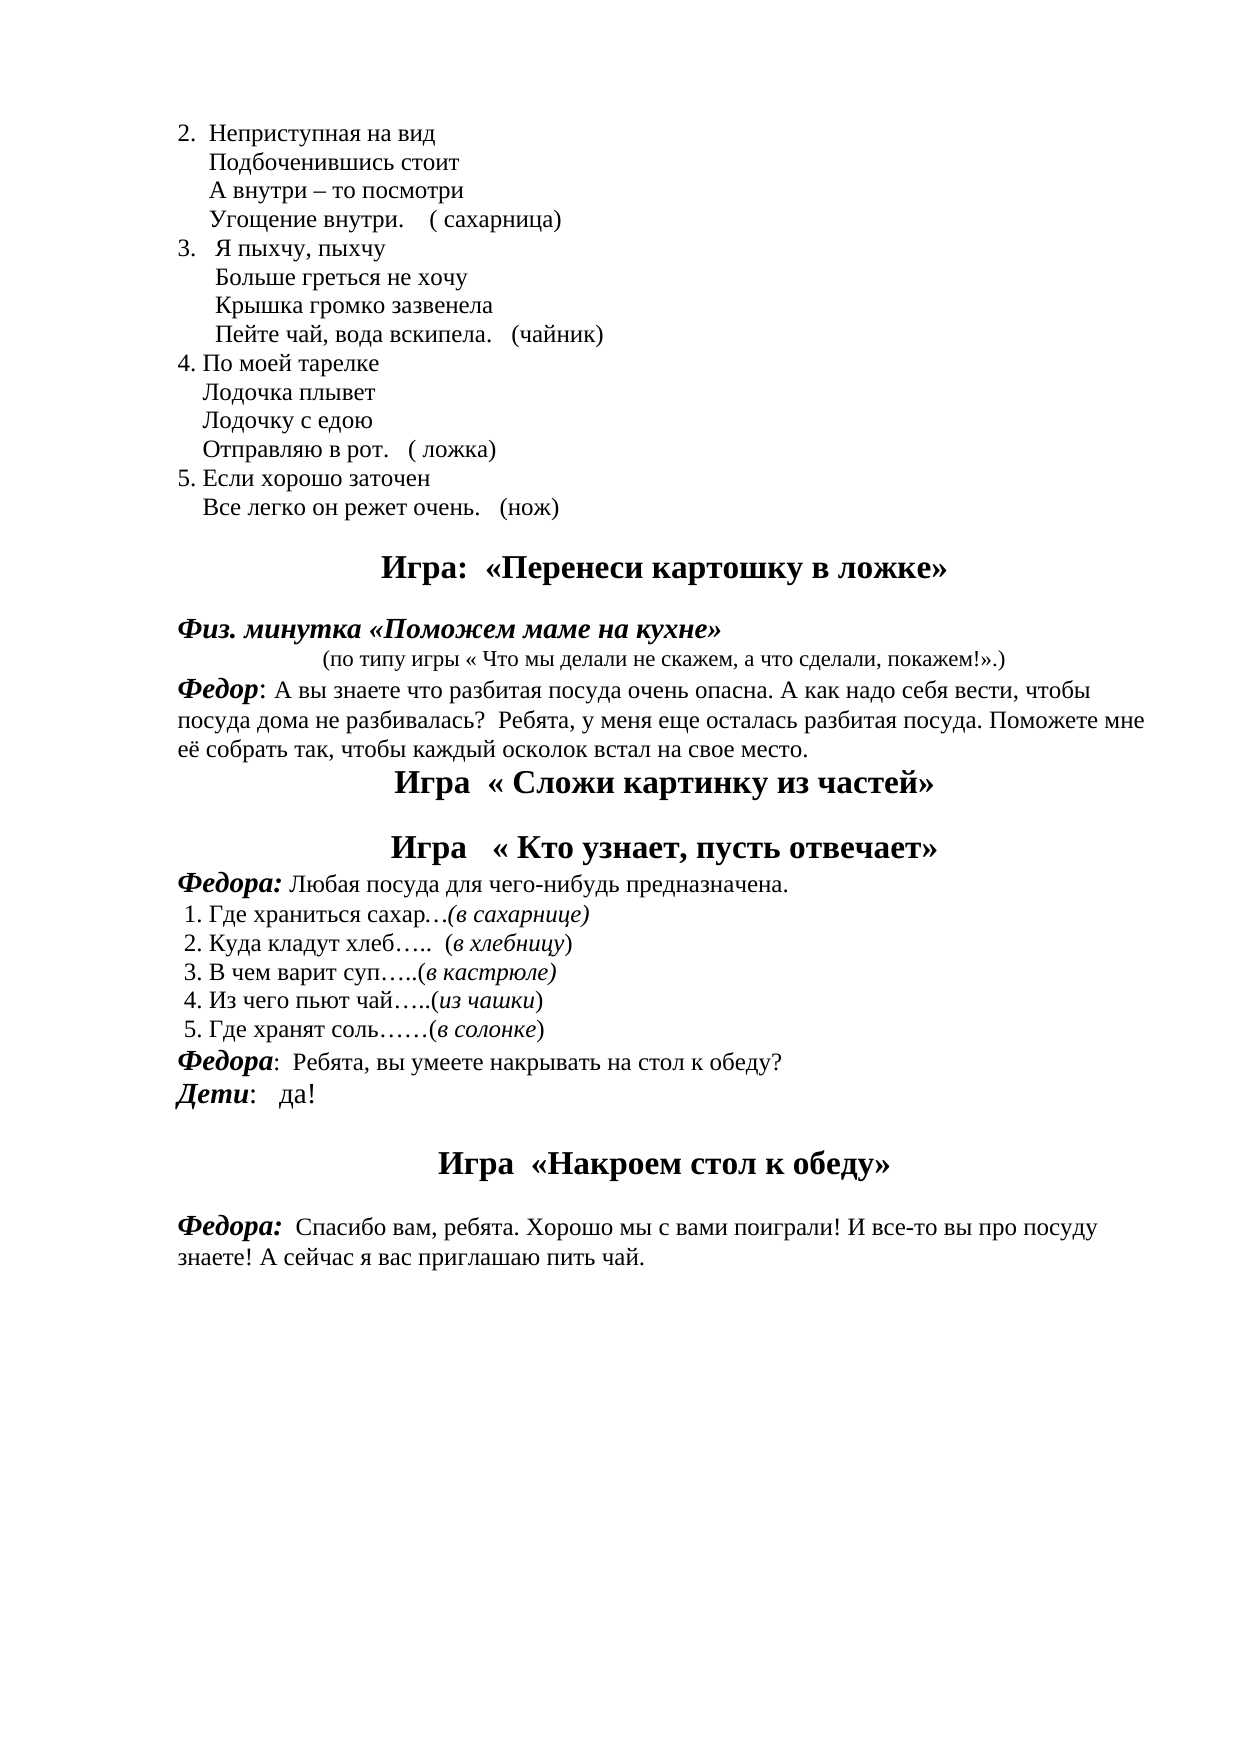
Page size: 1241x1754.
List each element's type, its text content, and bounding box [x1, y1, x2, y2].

text 4. Из чего пьют чай…..(из чашки) [177, 985, 1152, 1014]
text Подбоченившись стоит [177, 147, 1152, 176]
text Больше греться не хочу [177, 262, 1152, 291]
text 3. В чем варит суп…..(в кастрюле) [177, 957, 1152, 985]
text Федора: Спасибо вам, ребята. Хорошо мы с вами поиграли! И все-то вы про посуду знаете! А сейчас я вас приглашаю пить чай. [177, 1208, 1152, 1271]
text Физ. минутка «Поможем маме на кухне» (по типу игры « Что мы делали не скажем, а что сделали, покажем!».) [177, 612, 1152, 672]
text Лодочка плывет [177, 377, 1152, 406]
text Дети: да! [177, 1076, 1152, 1110]
text 2. Куда кладут хлеб….. (в хлебницу) [177, 928, 1152, 957]
text Отправляю в рот. ( ложка) [177, 434, 1152, 463]
text Игра « Кто узнает, пусть отвечает» [177, 827, 1152, 866]
text Федора: Ребята, вы умеете накрывать на стол к обеду? [177, 1043, 1152, 1076]
text Федор: А вы знаете что разбитая посуда очень опасна. А как надо себя вести, чтобы посуда дома не разбивалась? Ребята, у меня еще осталась разбитая посуда. Поможете мне её собрать так, чтобы каждый осколок встал на свое место. [177, 672, 1152, 763]
text Федора: Любая посуда для чего-нибудь предназначена. [177, 866, 1152, 899]
text Пейте чай, вода вскипела. (чайник) [177, 319, 1152, 348]
text Угощение внутри. ( сахарница) [177, 204, 1152, 233]
text 3. Я пыхчу, пыхчу [177, 233, 1152, 262]
text 5. Где хранят соль……(в солонке) [177, 1014, 1152, 1043]
text Игра «Накроем стол к обеду» [177, 1143, 1152, 1182]
text Все легко он режет очень. (нож) [177, 492, 1152, 521]
text Игра « Сложи картинку из частей» [177, 763, 1152, 801]
text 5. Если хорошо заточен [177, 463, 1152, 492]
text 1. Где храниться сахар…(в сахарнице) [177, 899, 1152, 928]
text Игра: «Перенеси картошку в ложке» [177, 547, 1152, 585]
text А внутри – то посмотри [177, 176, 1152, 204]
text 4. По моей тарелке [177, 348, 1152, 377]
text Крышка громко зазвенела [177, 291, 1152, 319]
text 2. Неприступная на вид [177, 118, 1152, 147]
text Лодочку с едою [177, 406, 1152, 434]
